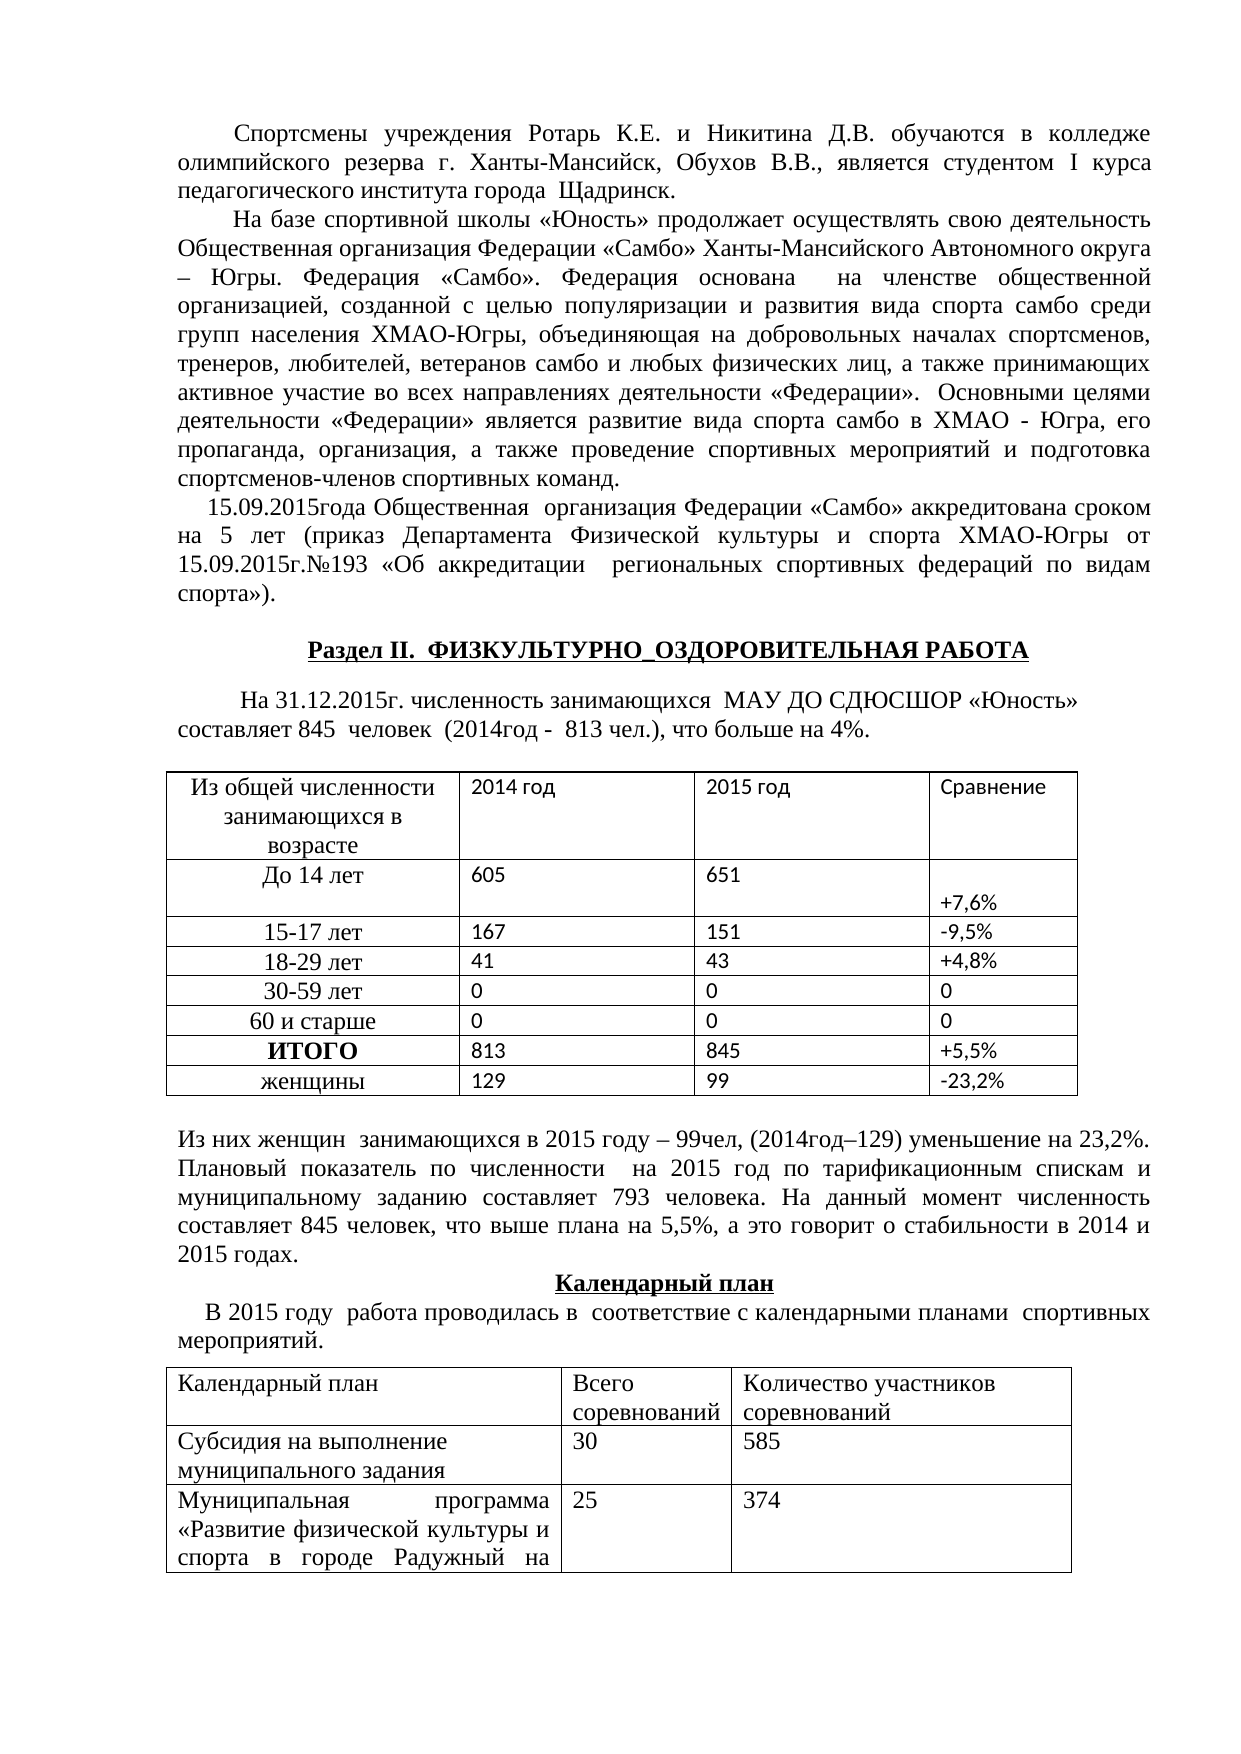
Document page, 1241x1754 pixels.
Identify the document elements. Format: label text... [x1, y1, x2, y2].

table_cell женщины [167, 1066, 459, 1094]
table_cell 41 [460, 947, 694, 975]
text 15.09.2015года Общественная организация Федерации «Самбо» аккредитована сроком на 5 лет (приказ Департамента Физической культуры и спорта ХМАО-Югры от 15.09.2015г.№193 «Об аккредитации региональных спортивных федераций по видам спорта»). [177, 492, 1152, 607]
table_cell 0 [695, 976, 929, 1005]
table_cell 43 [695, 947, 929, 975]
table_cell 0 [930, 976, 1077, 1005]
table_cell 167 [460, 917, 694, 946]
table_header Из общей численности занимающихся в возрасте [167, 773, 459, 859]
table_cell 25 [562, 1485, 731, 1572]
text Календарный план [177, 1268, 1152, 1297]
table_cell -23,2% [930, 1066, 1077, 1094]
table_header Количество участников соревнований [732, 1368, 1071, 1425]
text На базе спортивной школы «Юность» продолжает осуществлять свою деятельность Общественная организация Федерации «Самбо» Ханты-Мансийского Автономного округа – Югры. Федерация «Самбо». Федерация основана на членстве общественной организацией, созданной с целью популяризации и развития вида спорта самбо среди групп населения ХМАО-Югры, объединяющая на добровольных началах спортсменов, тренеров, любителей, ветеранов самбо и любых физических лиц, а также принимающих активное участие во всех направлениях деятельности «Федерации». Основными целями деятельности «Федерации» является развитие вида спорта самбо в ХМАО - Югра, его пропаганда, организация, а также проведение спортивных мероприятий и подготовка спортсменов-членов спортивных команд. [177, 204, 1152, 492]
table_cell +4,8% [930, 947, 1077, 975]
table_cell 151 [695, 917, 929, 946]
table_cell -9,5% [930, 917, 1077, 946]
table_cell 30 [562, 1426, 731, 1484]
text Из них женщин занимающихся в 2015 году – 99чел, (2014год–129) уменьшение на 23,2%. Плановый показатель по численности на 2015 год по тарификационным спискам и муниципальному заданию составляет 793 человека. На данный момент численность составляет 845 человек, что выше плана на 5,5%, а это говорит о стабильности в 2014 и 2015 годах. [177, 1124, 1152, 1268]
table_cell 18-29 лет [167, 947, 459, 975]
table_cell 813 [460, 1036, 694, 1065]
table_cell 0 [695, 1006, 929, 1035]
table_cell 129 [460, 1066, 694, 1094]
table_cell 585 [732, 1426, 1071, 1484]
table_header Сравнение [930, 773, 1077, 859]
table_cell 60 и старше [167, 1006, 459, 1035]
table_cell 99 [695, 1066, 929, 1094]
table_cell Субсидия на выполнение муниципального задания [167, 1426, 561, 1484]
table_cell 605 [460, 860, 694, 916]
table_cell +7,6% [930, 860, 1077, 916]
table_cell 30-59 лет [167, 976, 459, 1005]
text На 31.12.2015г. численность занимающихся МАУ ДО СДЮСШОР «Юность» составляет 845 человек (2014год - 813 чел.), что больше на 4%. [177, 685, 1152, 743]
table_cell 374 [732, 1485, 1071, 1572]
table_cell +5,5% [930, 1036, 1077, 1065]
table_cell 651 [695, 860, 929, 916]
table_header 2015 год [695, 773, 929, 859]
table_cell 0 [460, 976, 694, 1005]
table_cell До 14 лет [167, 860, 459, 916]
table_cell 0 [460, 1006, 694, 1035]
text В 2015 году работа проводилась в соответствие с календарными планами спортивных мероприятий. [177, 1297, 1152, 1354]
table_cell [167, 1485, 561, 1572]
table_cell 0 [930, 1006, 1077, 1035]
table_cell 15-17 лет [167, 917, 459, 946]
table_header 2014 год [460, 773, 694, 859]
table_header Всего соревнований [562, 1368, 731, 1425]
table_header Календарный план [167, 1368, 561, 1425]
table_cell 845 [695, 1036, 929, 1065]
text Спортсмены учреждения Ротарь К.Е. и Никитина Д.В. обучаются в колледже олимпийского резерва г. Ханты-Мансийск, Обухов В.В., является студентом I курса педагогического института города Щадринск. [177, 118, 1152, 204]
table_cell ИТОГО [167, 1036, 459, 1065]
text Раздел II. ФИЗКУЛЬТУРНО_ОЗДОРОВИТЕЛЬНАЯ РАБОТА [185, 636, 1152, 664]
